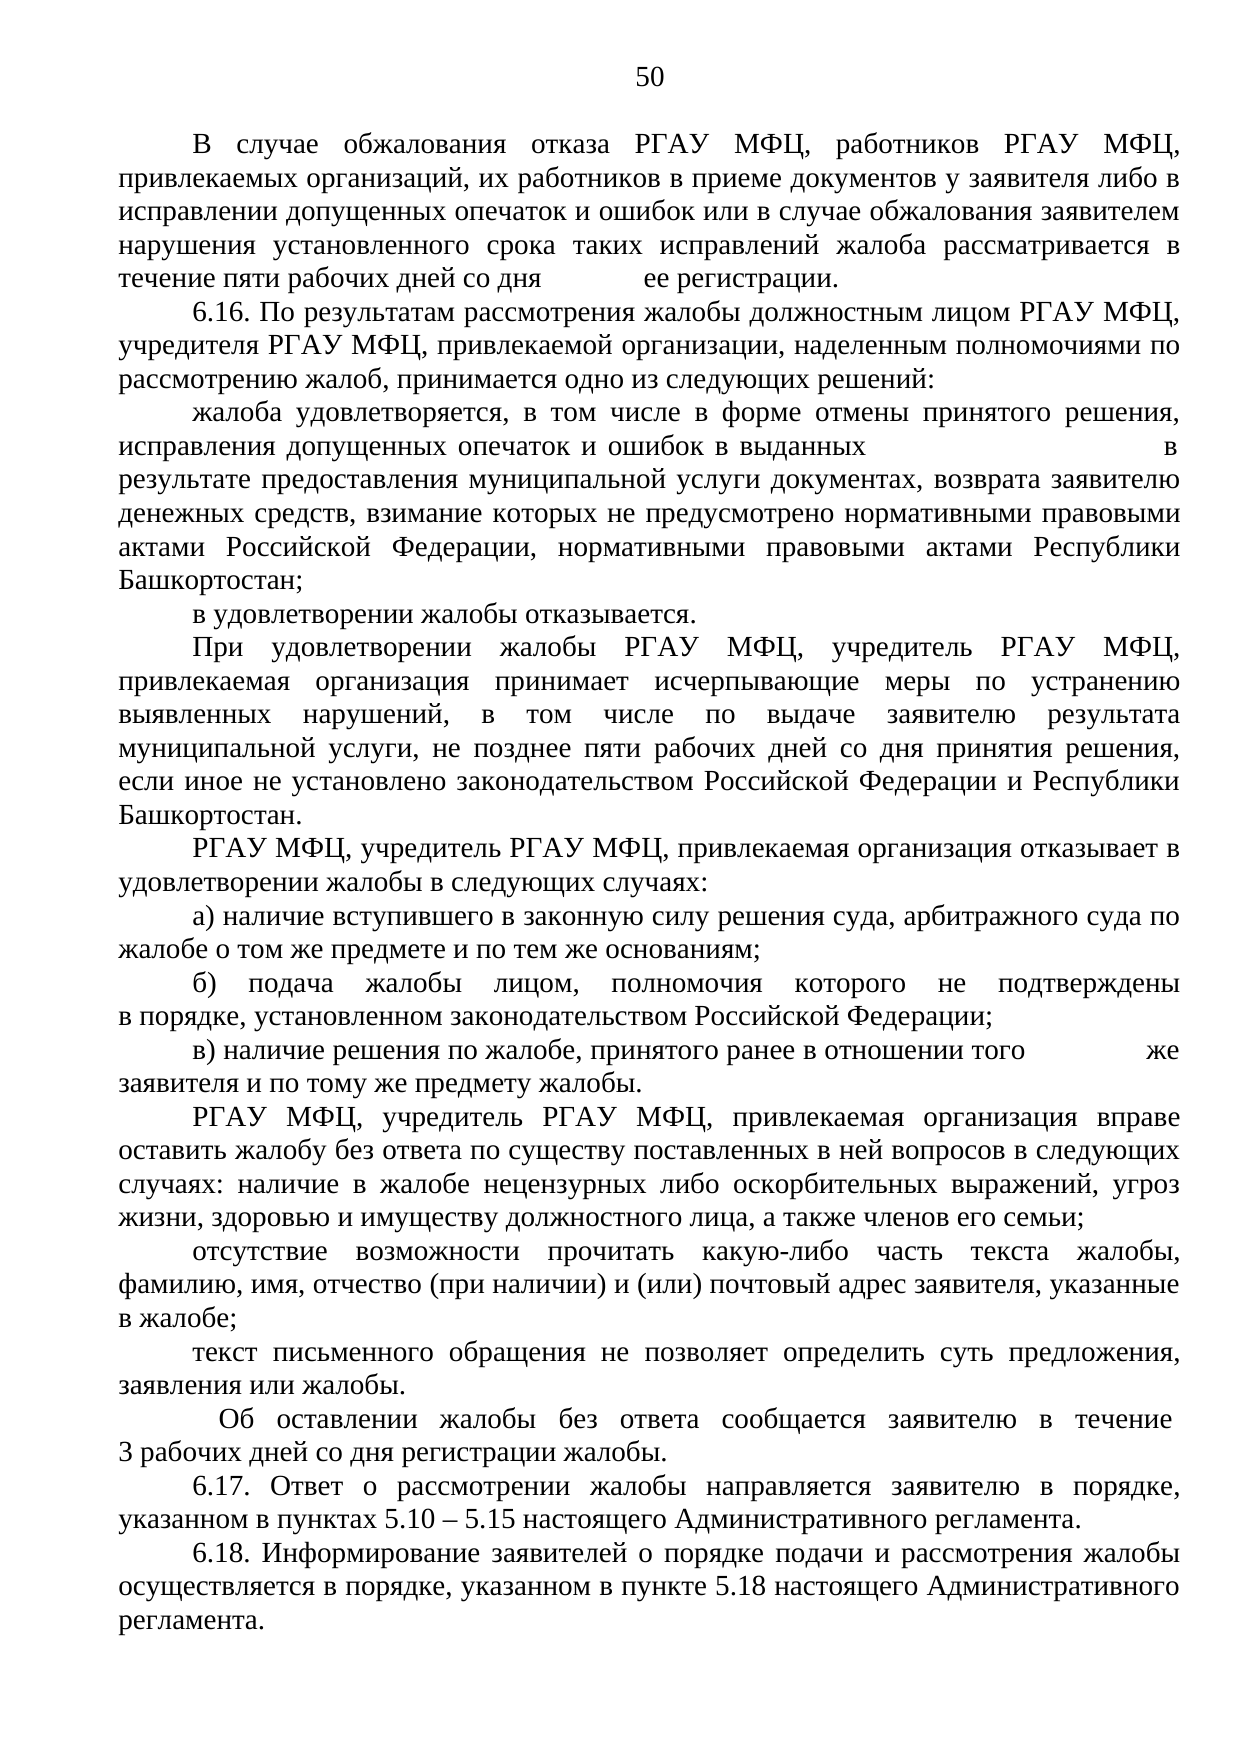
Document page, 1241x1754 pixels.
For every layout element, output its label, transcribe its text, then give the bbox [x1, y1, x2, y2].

text В случае обжалования отказа РГАУ МФЦ, работников РГАУ МФЦ, привлекаемых организаций, их работников в приеме документов у заявителя либо в исправлении допущенных опечаток и ошибок или в случае обжалования заявителем нарушения установленного срока таких исправлений жалоба рассматривается в течение пяти рабочих дней со дня ее регистрации. [118, 126, 1181, 294]
text а) наличие вступившего в законную силу решения суда, арбитражного суда по жалобе о том же предмете и по тем же основаниям; [118, 898, 1181, 965]
text РГАУ МФЦ, учредитель РГАУ МФЦ, привлекаемая организация вправе оставить жалобу без ответа по существу поставленных в ней вопросов в следующих случаях: наличие в жалобе нецензурных либо оскорбительных выражений, угроз жизни, здоровью и имуществу должностного лица, а также членов его семьи; [118, 1099, 1181, 1233]
text жалоба удовлетворяется, в том числе в форме отмены принятого решения, исправления допущенных опечаток и ошибок в выданных в результате предоставления муниципальной услуги документах, возврата заявителю денежных средств, взимание которых не предусмотрено нормативными правовыми актами Российской Федерации, нормативными правовыми актами Республики Башкортостан; [118, 394, 1181, 596]
text 6.16. По результатам рассмотрения жалобы должностным лицом РГАУ МФЦ, учредителя РГАУ МФЦ, привлекаемой организации, наделенным полномочиями по рассмотрению жалоб, принимается одно из следующих решений: [118, 294, 1181, 394]
text б) подача жалобы лицом, полномочия которого не подтверждены в порядке, установленном законодательством Российской Федерации; [118, 965, 1181, 1032]
text текст письменного обращения не позволяет определить суть предложения, заявления или жалобы. [118, 1334, 1181, 1401]
text Об оставлении жалобы без ответа сообщается заявителю в течение 3 рабочих дней со дня регистрации жалобы. [118, 1401, 1181, 1468]
text отсутствие возможности прочитать какую-либо часть текста жалобы, фамилию, имя, отчество (при наличии) и (или) почтовый адрес заявителя, указанные в жалобе; [118, 1233, 1181, 1334]
text в удовлетворении жалобы отказывается. [118, 596, 1181, 629]
text РГАУ МФЦ, учредитель РГАУ МФЦ, привлекаемая организация отказывает в удовлетворении жалобы в следующих случаях: [118, 831, 1181, 898]
text в) наличие решения по жалобе, принятого ранее в отношении того же заявителя и по тому же предмету жалобы. [118, 1032, 1181, 1099]
text 6.18. Информирование заявителей о порядке подачи и рассмотрения жалобы осуществляется в порядке, указанном в пункте 5.18 настоящего Административного регламента. [118, 1535, 1181, 1636]
text 6.17. Ответ о рассмотрении жалобы направляется заявителю в порядке, указанном в пунктах 5.10 – 5.15 настоящего Административного регламента. [118, 1468, 1181, 1535]
text При удовлетворении жалобы РГАУ МФЦ, учредитель РГАУ МФЦ, привлекаемая организация принимает исчерпывающие меры по устранению выявленных нарушений, в том числе по выдаче заявителю результата муниципальной услуги, не позднее пяти рабочих дней со дня принятия решения, если иное не установлено законодательством Российской Федерации и Республики Башкортостан. [118, 629, 1181, 831]
